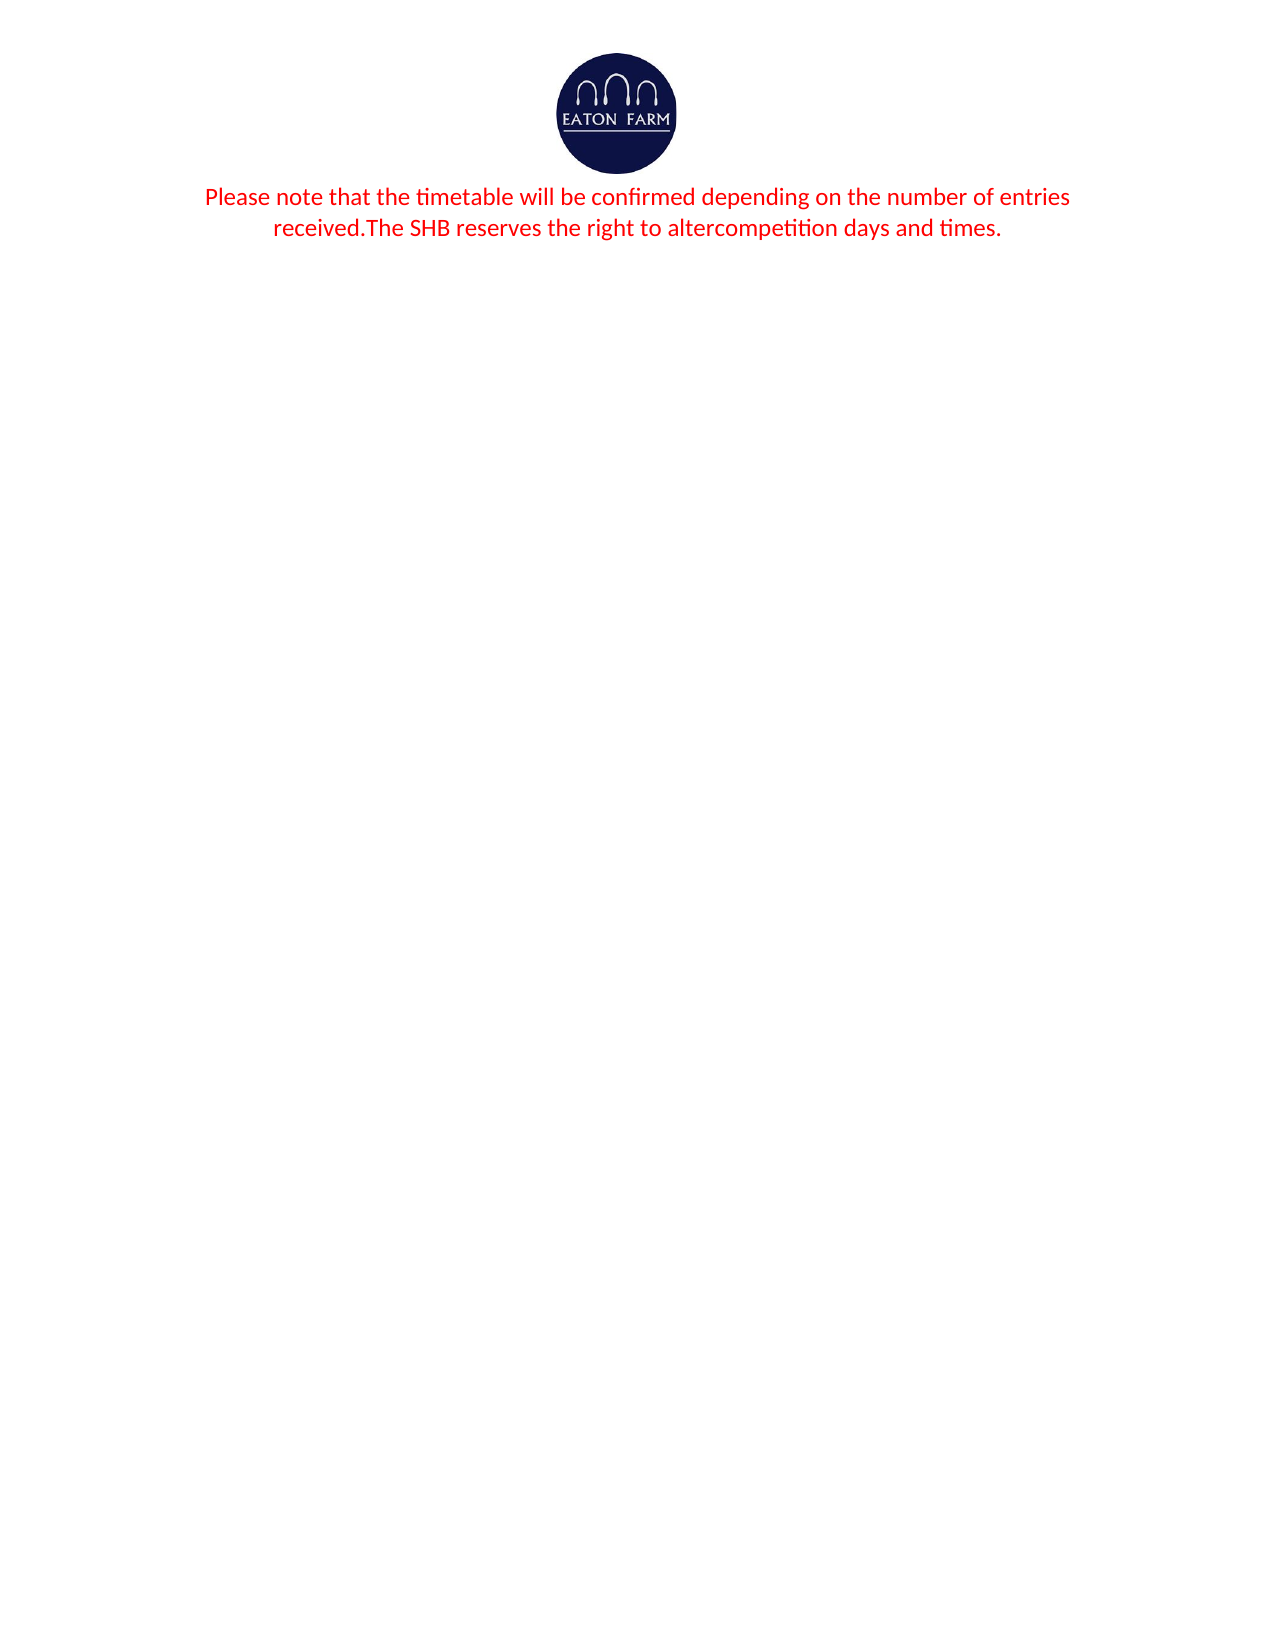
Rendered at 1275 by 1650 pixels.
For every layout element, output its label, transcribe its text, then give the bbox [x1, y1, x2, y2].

picture [556, 53, 677, 174]
text Please note that the timetable will be confirmed depending on the number of entries received.The SHB reserves the right to altercompetition days and times. [150, 181, 1125, 242]
